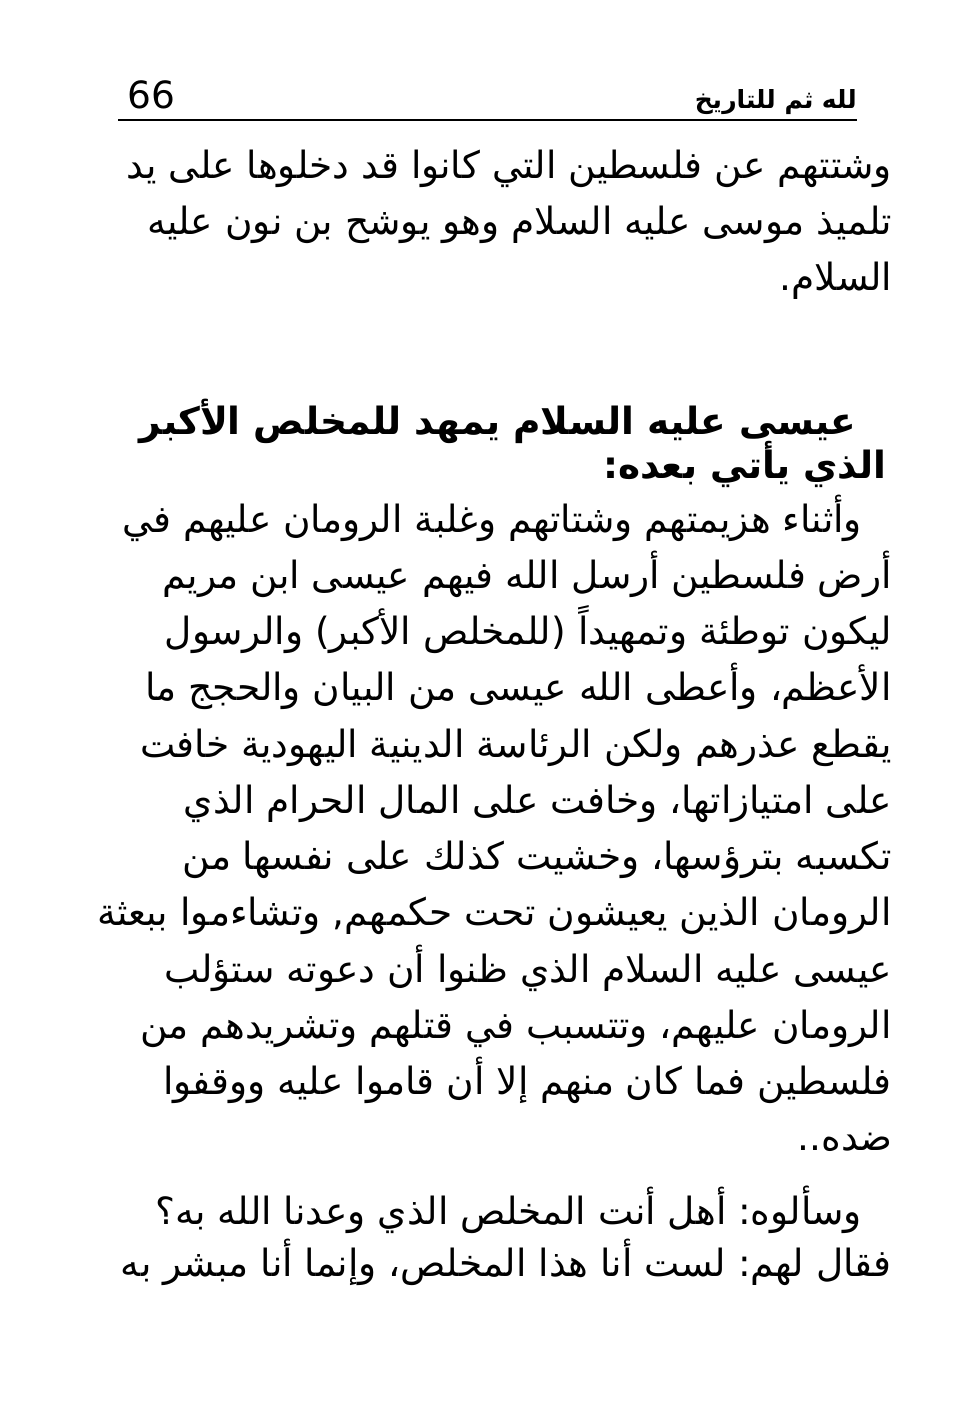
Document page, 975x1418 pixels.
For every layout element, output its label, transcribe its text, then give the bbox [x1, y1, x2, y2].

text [89, 1183, 892, 1287]
text وأثناء هزيمتهم وشتاتهم وغلبة الرومان عليهم في أرض فلسطين أرسل الله فيهم عيسى ابن مريم ليكون توطئة وتمهيداً (للمخلص الأكبر) والرسول الأعظم، وأعطى الله عيسى من البيان والحجج ما يقطع عذرهم ولكن الرئاسة الدينية اليهودية خافت على امتيازاتها، وخافت على المال الحرام الذي تكسبه بترؤسها، وخشيت كذلك على نفسها من الرومان الذين يعيشون تحت حكمهم, وتشاءموا ببعثة عيسى عليه السلام الذي ظنوا أن دعوته ستؤلب الرومان عليهم، وتتسبب في قتلهم وتشريدهم من فلسطين فما كان منهم إلا أن قاموا عليه ووقفوا ضده.. [89, 487, 892, 1162]
text عيسى عليه السلام يمهد للمخلص الأكبر الذي يأتي بعده: [89, 400, 886, 487]
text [89, 133, 892, 302]
